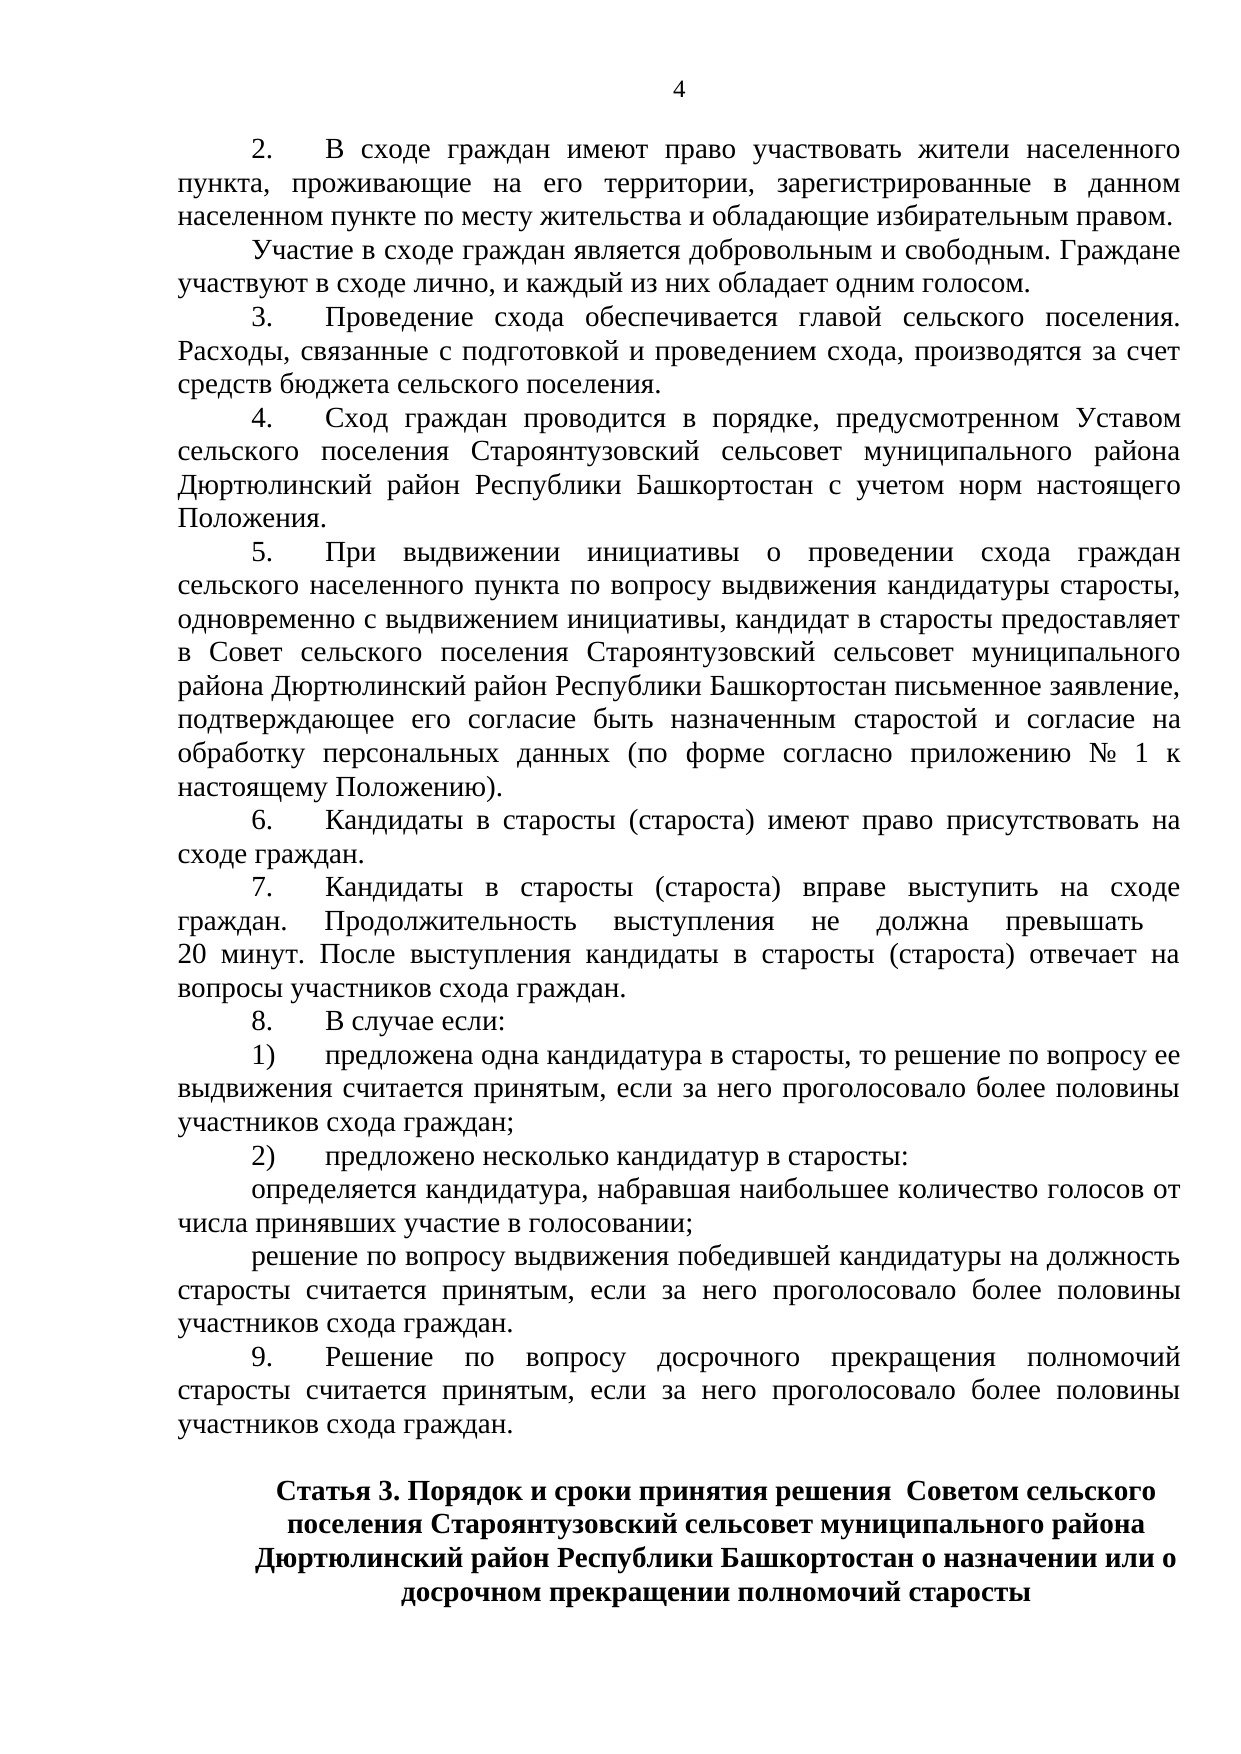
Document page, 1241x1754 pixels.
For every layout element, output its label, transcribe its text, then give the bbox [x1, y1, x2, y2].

list В сходе граждан имеют право участвовать жители населенного пункта, проживающие на его территории, зарегистрированные в данном населенном пункте по месту жительства и обладающие избирательным правом. [177, 131, 1181, 232]
list Решение по вопросу досрочного прекращения полномочий старосты считается принятым, если за него проголосовало более половины участников схода граждан. [177, 1339, 1181, 1439]
text Участие в сходе граждан является добровольным и свободным. Граждане участвуют в сходе лично, и каждый из них обладает одним голосом. [177, 232, 1181, 299]
list При выдвижении инициативы о проведении схода граждан сельского населенного пункта по вопросу выдвижения кандидатуры старосты, одновременно с выдвижением инициативы, кандидат в старосты предоставляет в Совет сельского поселения Староянтузовский сельсовет муниципального района Дюртюлинский район Республики Башкортостан письменное заявление, подтверждающее его согласие быть назначенным старостой и согласие на обработку персональных данных (по форме согласно приложению № 1 к настоящему Положению). [177, 534, 1181, 802]
list Проведение схода обеспечивается главой сельского поселения. Расходы, связанные с подготовкой и проведением схода, производятся за счет средств бюджета сельского поселения. [177, 299, 1181, 400]
list Кандидаты в старосты (староста) вправе выступить на сходе граждан. Продолжительность выступления не должна превышать 20 минут. После выступления кандидаты в старосты (староста) отвечает на вопросы участников схода граждан. [177, 869, 1181, 1003]
text решение по вопросу выдвижения победившей кандидатуры на должность старосты считается принятым, если за него проголосовало более половины участников схода граждан. [177, 1238, 1181, 1339]
text Статья 3. Порядок и сроки принятия решения Советом сельского поселения Староянтузовский сельсовет муниципального района Дюртюлинский район Республики Башкортостан о назначении или о досрочном прекращении полномочий старосты [251, 1473, 1181, 1607]
list В случае если: [177, 1003, 1181, 1037]
list Кандидаты в старосты (староста) имеют право присутствовать на сходе граждан. [177, 802, 1181, 869]
list предложено несколько кандидатур в старосты: [177, 1138, 1181, 1171]
text определяется кандидатура, набравшая наибольшее количество голосов от числа принявших участие в голосовании; [177, 1171, 1181, 1238]
list Сход граждан проводится в порядке, предусмотренном Уставом сельского поселения Староянтузовский сельсовет муниципального района Дюртюлинский район Республики Башкортостан с учетом норм настоящего Положения. [177, 400, 1181, 534]
list предложена одна кандидатура в старосты, то решение по вопросу ее выдвижения считается принятым, если за него проголосовало более половины участников схода граждан; [177, 1037, 1181, 1138]
